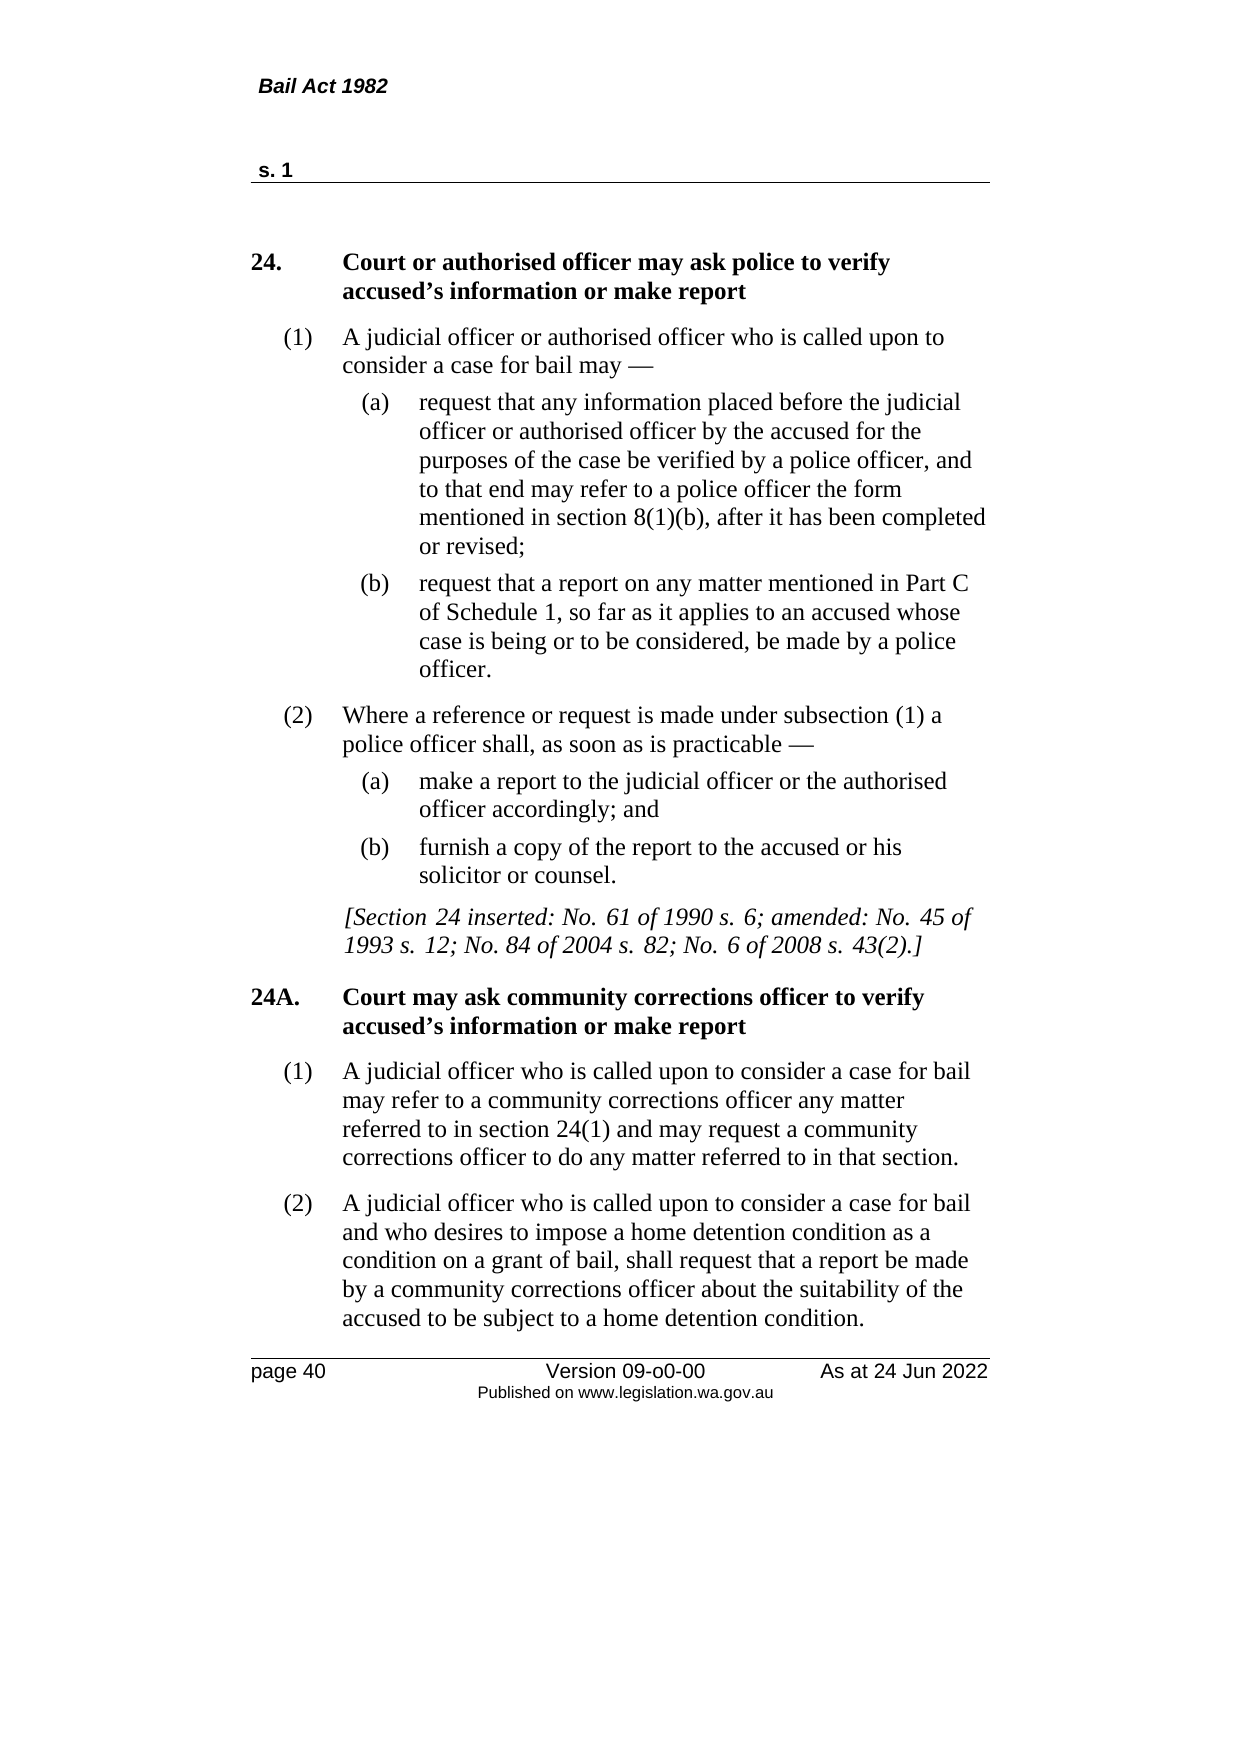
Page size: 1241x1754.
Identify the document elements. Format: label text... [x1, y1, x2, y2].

subtitle 24A. Court may ask community corrections officer to verify accused’s information or make report [251, 982, 990, 1039]
subtitle 24. Court or authorised officer may ask police to verify accused’s information or make report [251, 247, 990, 305]
text (2) Where a reference or request is made under subsection (1) a police officer shall, as soon as is practicable — [251, 700, 990, 757]
text (1) A judicial officer who is called upon to consider a case for bail may refer to a community corrections officer any matter referred to in section 24(1) and may request a community corrections officer to do any matter referred to in that section. [251, 1056, 990, 1171]
text (2) A judicial officer who is called upon to consider a case for bail and who desires to impose a home detention condition as a condition on a grant of bail, shall request that a report be made by a community corrections officer about the suitability of the accused to be subject to a home detention condition. [251, 1188, 990, 1332]
text (b) furnish a copy of the report to the accused or his solicitor or counsel. [251, 832, 990, 889]
text [Section 24 inserted: No. 61 of 1990 s. 6; amended: No. 45 of 1993 s. 12; No. 84 of 2004 s. 82; No. 6 of 2008 s. 43(2).] [251, 902, 990, 959]
text (a) request that any information placed before the judicial officer or authorised officer by the accused for the purposes of the case be verified by a police officer, and to that end may refer to a police officer the form mentioned in section 8(1)(b), after it has been completed or revised; [251, 387, 990, 560]
text (1) A judicial officer or authorised officer who is called upon to consider a case for bail may — [251, 322, 990, 379]
text (a) make a report to the judicial officer or the authorised officer accordingly; and [251, 766, 990, 823]
text (b) request that a report on any matter mentioned in Part C of Schedule 1, so far as it applies to an accused whose case is being or to be considered, be made by a police officer. [251, 568, 990, 683]
